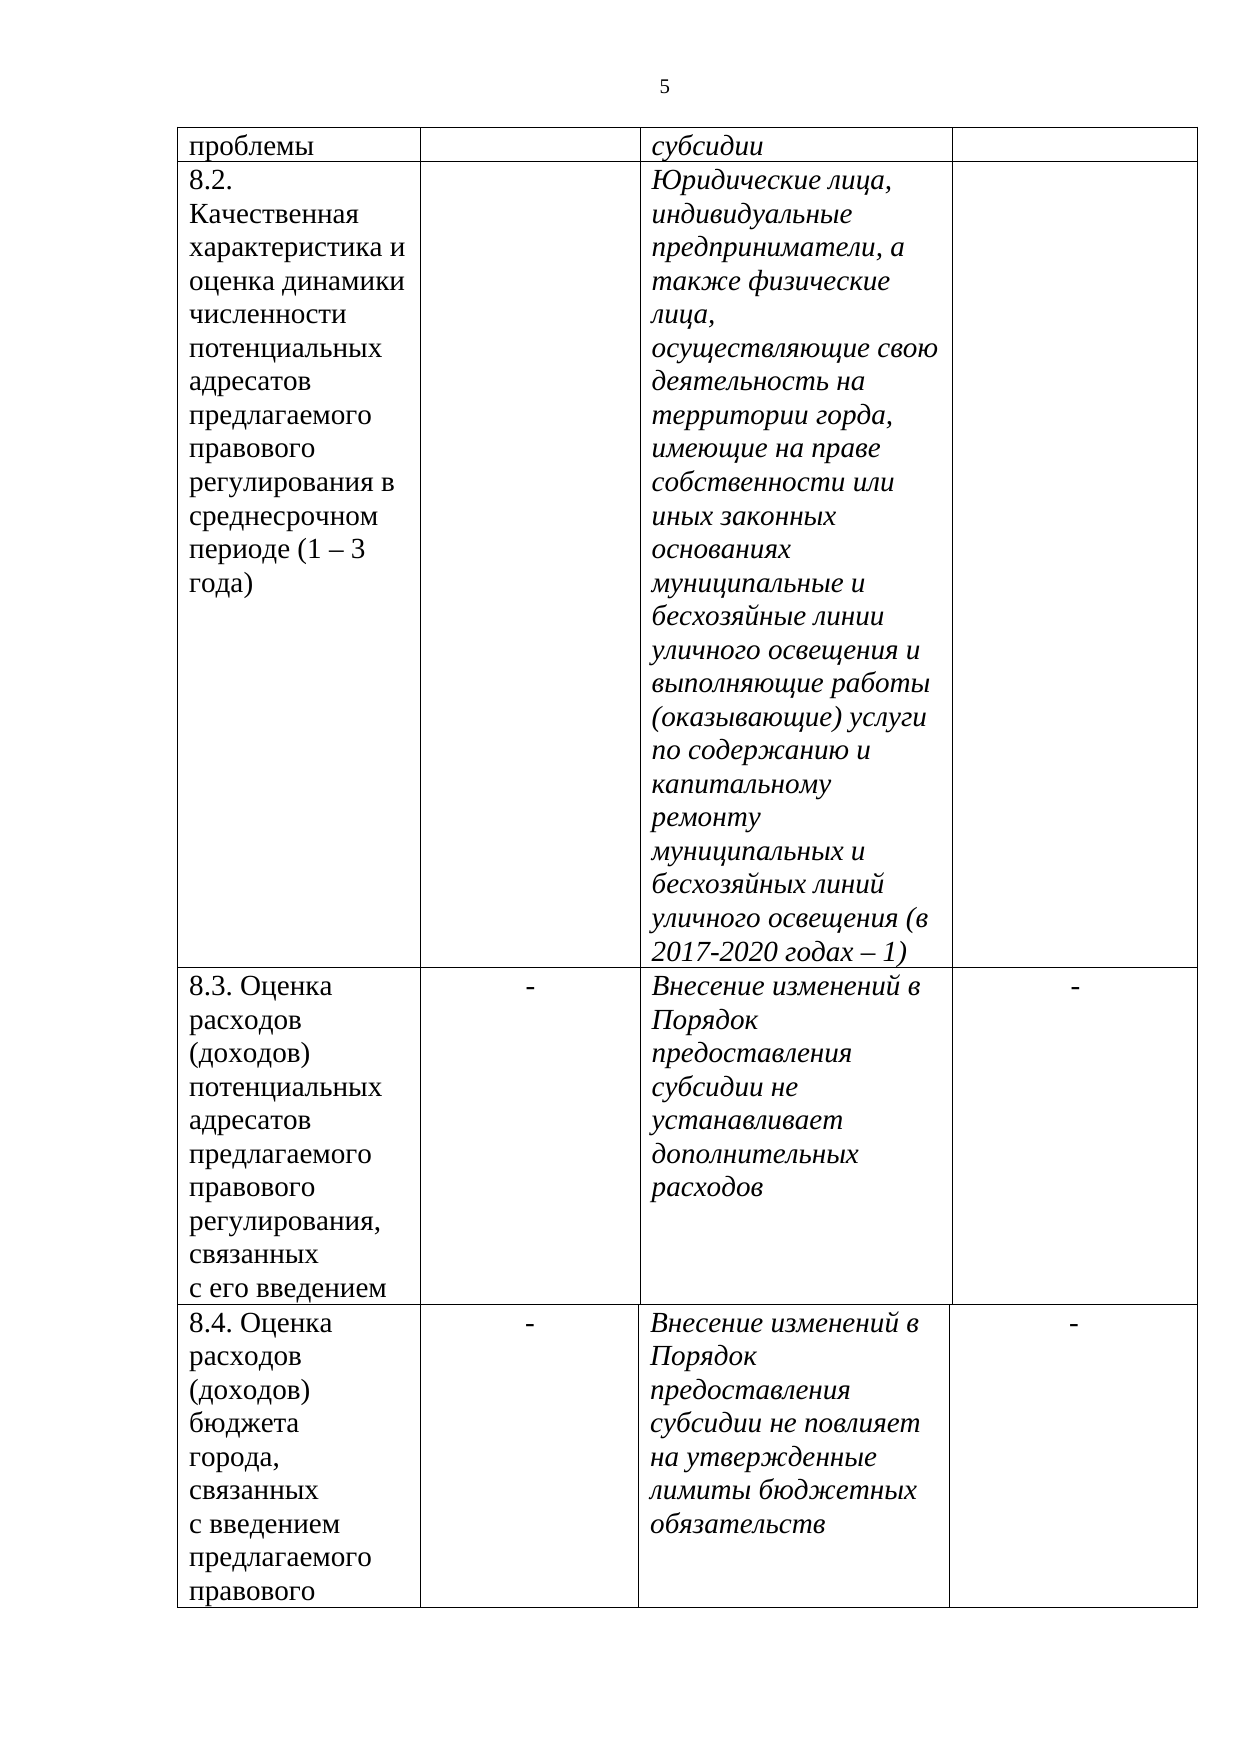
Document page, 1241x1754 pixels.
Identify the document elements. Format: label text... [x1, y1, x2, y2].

table_cell 8.3. Оценка расходов (доходов) потенциальных адресатов предлагаемого правового регулирования, связанных с его введением [178, 968, 420, 1304]
table_cell [421, 162, 640, 967]
table_cell - [421, 1305, 638, 1607]
table_cell - [953, 968, 1197, 1304]
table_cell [178, 128, 420, 161]
table_cell Внесение изменений в Порядок предоставления субсидии не устанавливает дополнительных расходов [641, 968, 952, 1304]
table_cell - [950, 1305, 1197, 1607]
table_cell Юридические лица, индивидуальные предприниматели, а также физические лица, осуществляющие свою деятельность на территории горда, имеющие на праве собственности или иных законных основаниях муниципальные и бесхозяйные линии уличного освещения и выполняющие работы (оказывающие) услуги по содержанию и капитальному ремонту муниципальных и бесхозяйных линий уличного освещения (в 2017-2020 годах – 1) [641, 162, 952, 967]
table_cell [639, 1305, 949, 1607]
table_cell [641, 128, 952, 161]
table_cell 8.2. Качественная характеристика и оценка динамики численности потенциальных адресатов предлагаемого правового регулирования в среднесрочном периоде (1 – 3 года) [178, 162, 420, 967]
table_cell [421, 128, 640, 161]
table_cell [953, 162, 1197, 967]
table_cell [178, 1305, 420, 1607]
table_cell - [421, 968, 640, 1304]
table_cell [953, 128, 1197, 161]
